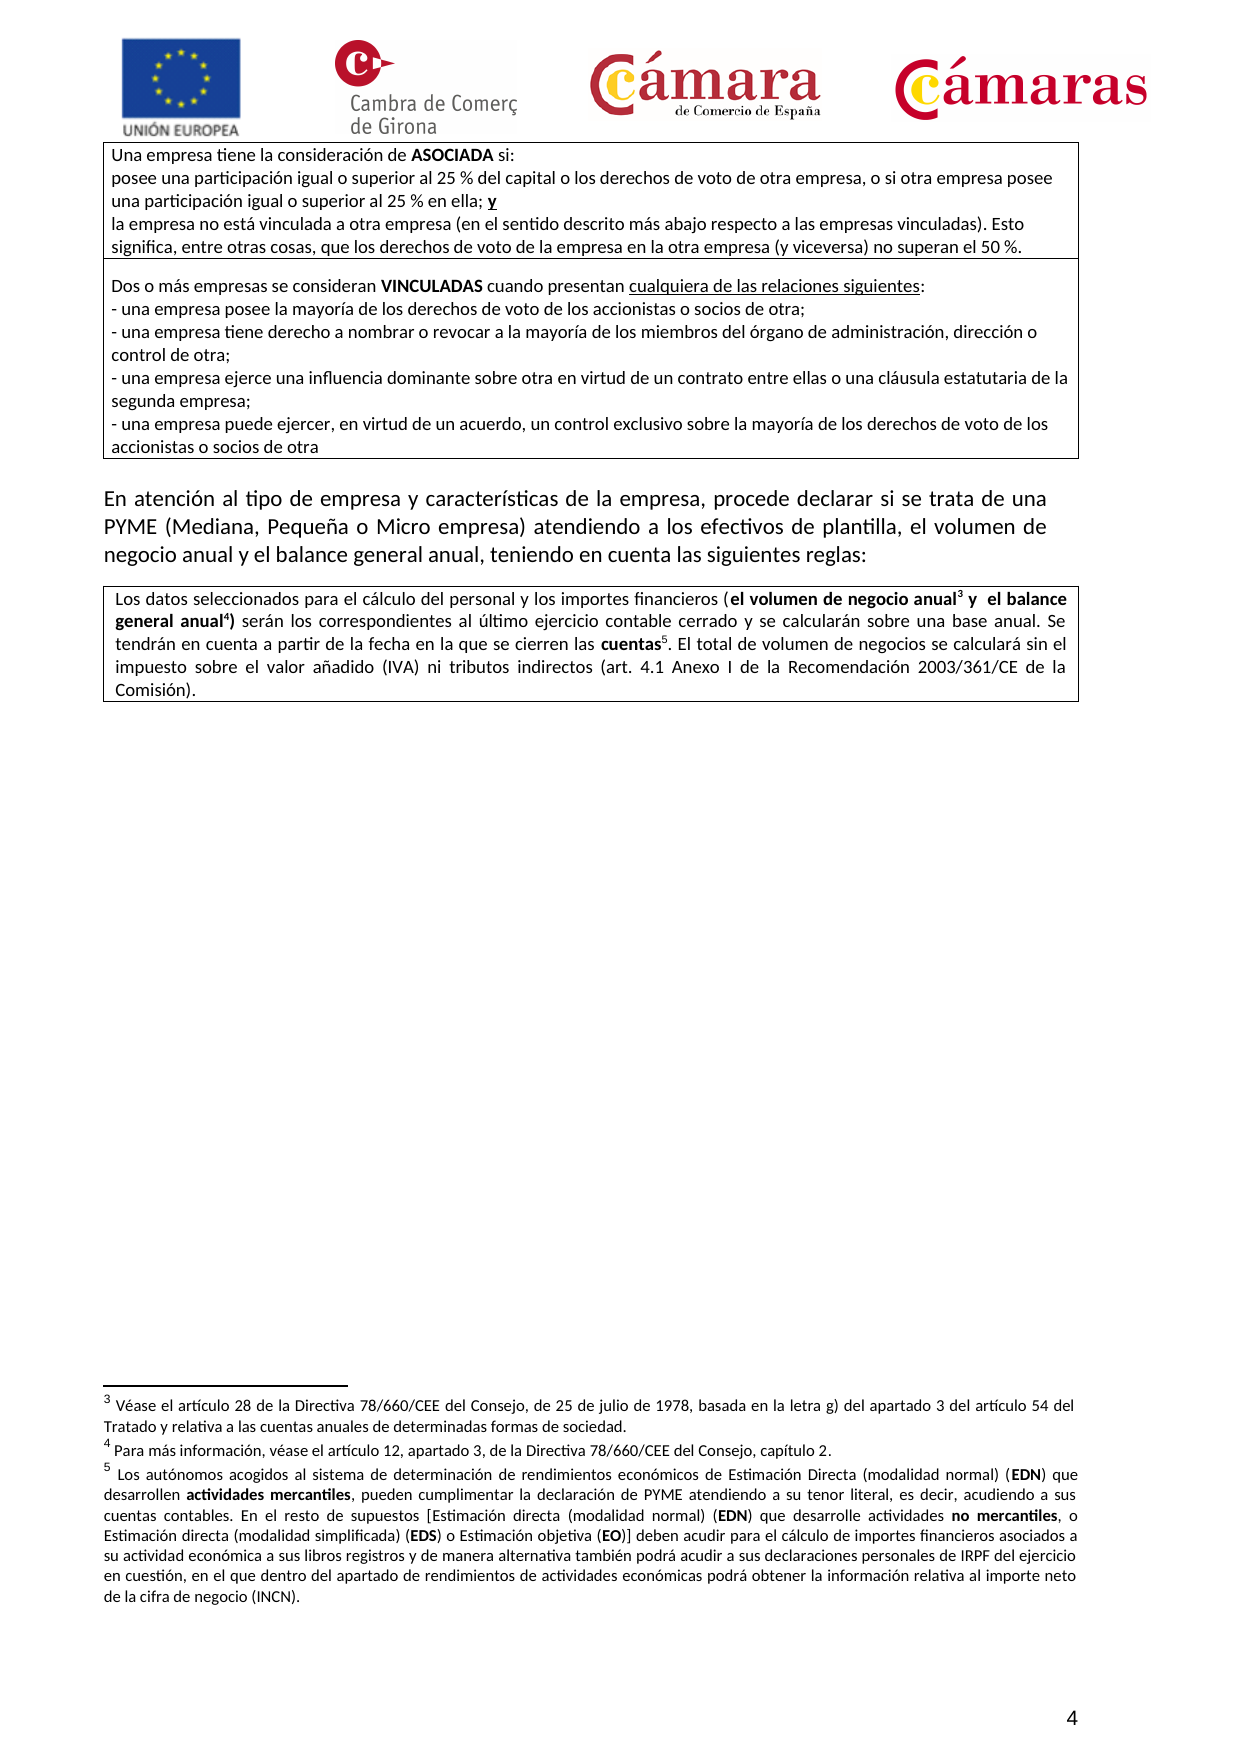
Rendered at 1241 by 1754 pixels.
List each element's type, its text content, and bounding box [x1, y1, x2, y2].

table_cell Una empresa tiene la consideración de ASOCIADA si: posee una participación igual o superior al 25 % del capital o los derechos de voto de otra empresa, o si otra empresa posee una participación igual o superior al 25 % en ella; y la empresa no está vinculada a otra empresa (en el sentido descrito más abajo respecto a las empresas vinculadas). Esto significa, entre otras cosas, que los derechos de voto de la empresa en la otra empresa (y viceversa) no superan el 50 %. [104, 143, 1078, 258]
picture [891, 54, 1151, 122]
table_cell Dos o más empresas se consideran VINCULADAS cuando presentan cualquiera de las relaciones siguientes: - una empresa posee la mayoría de los derechos de voto de los accionistas o socios de otra; - una empresa tiene derecho a nombrar o revocar a la mayoría de los miembros del órgano de administración, dirección o control de otra; - una empresa ejerce una influencia dominante sobre otra en virtud de un contrato entre ellas o una cláusula estatutaria de la segunda empresa; - una empresa puede ejercer, en virtud de un acuerdo, un control exclusivo sobre la mayoría de los derechos de voto de los accionistas o socios de otra [104, 259, 1078, 458]
table_header Los datos seleccionados para el cálculo del personal y los importes financieros (el volumen de negocio anual y el balance general anual) serán los correspondientes al último ejercicio contable cerrado y se calcularán sobre una base anual. Se tendrán en cuenta a partir de la fecha en la que se cierren las cuentas. El total de volumen de negocios se calculará sin el impuesto sobre el valor añadido (IVA) ni tributos indirectos (art. 4.1 Anexo I de la Recomendación 2003/361/CE de la Comisión). [104, 587, 1078, 701]
text En atención al tipo de empresa y características de la empresa, procede declarar si se trata de una PYME (Mediana, Pequeña o Micro empresa) atendiendo a los efectivos de plantilla, el volumen de negocio anual y el balance general anual, teniendo en cuenta las siguientes reglas: [103, 484, 1048, 568]
picture [588, 48, 822, 121]
picture [335, 40, 517, 134]
picture [118, 34, 242, 139]
